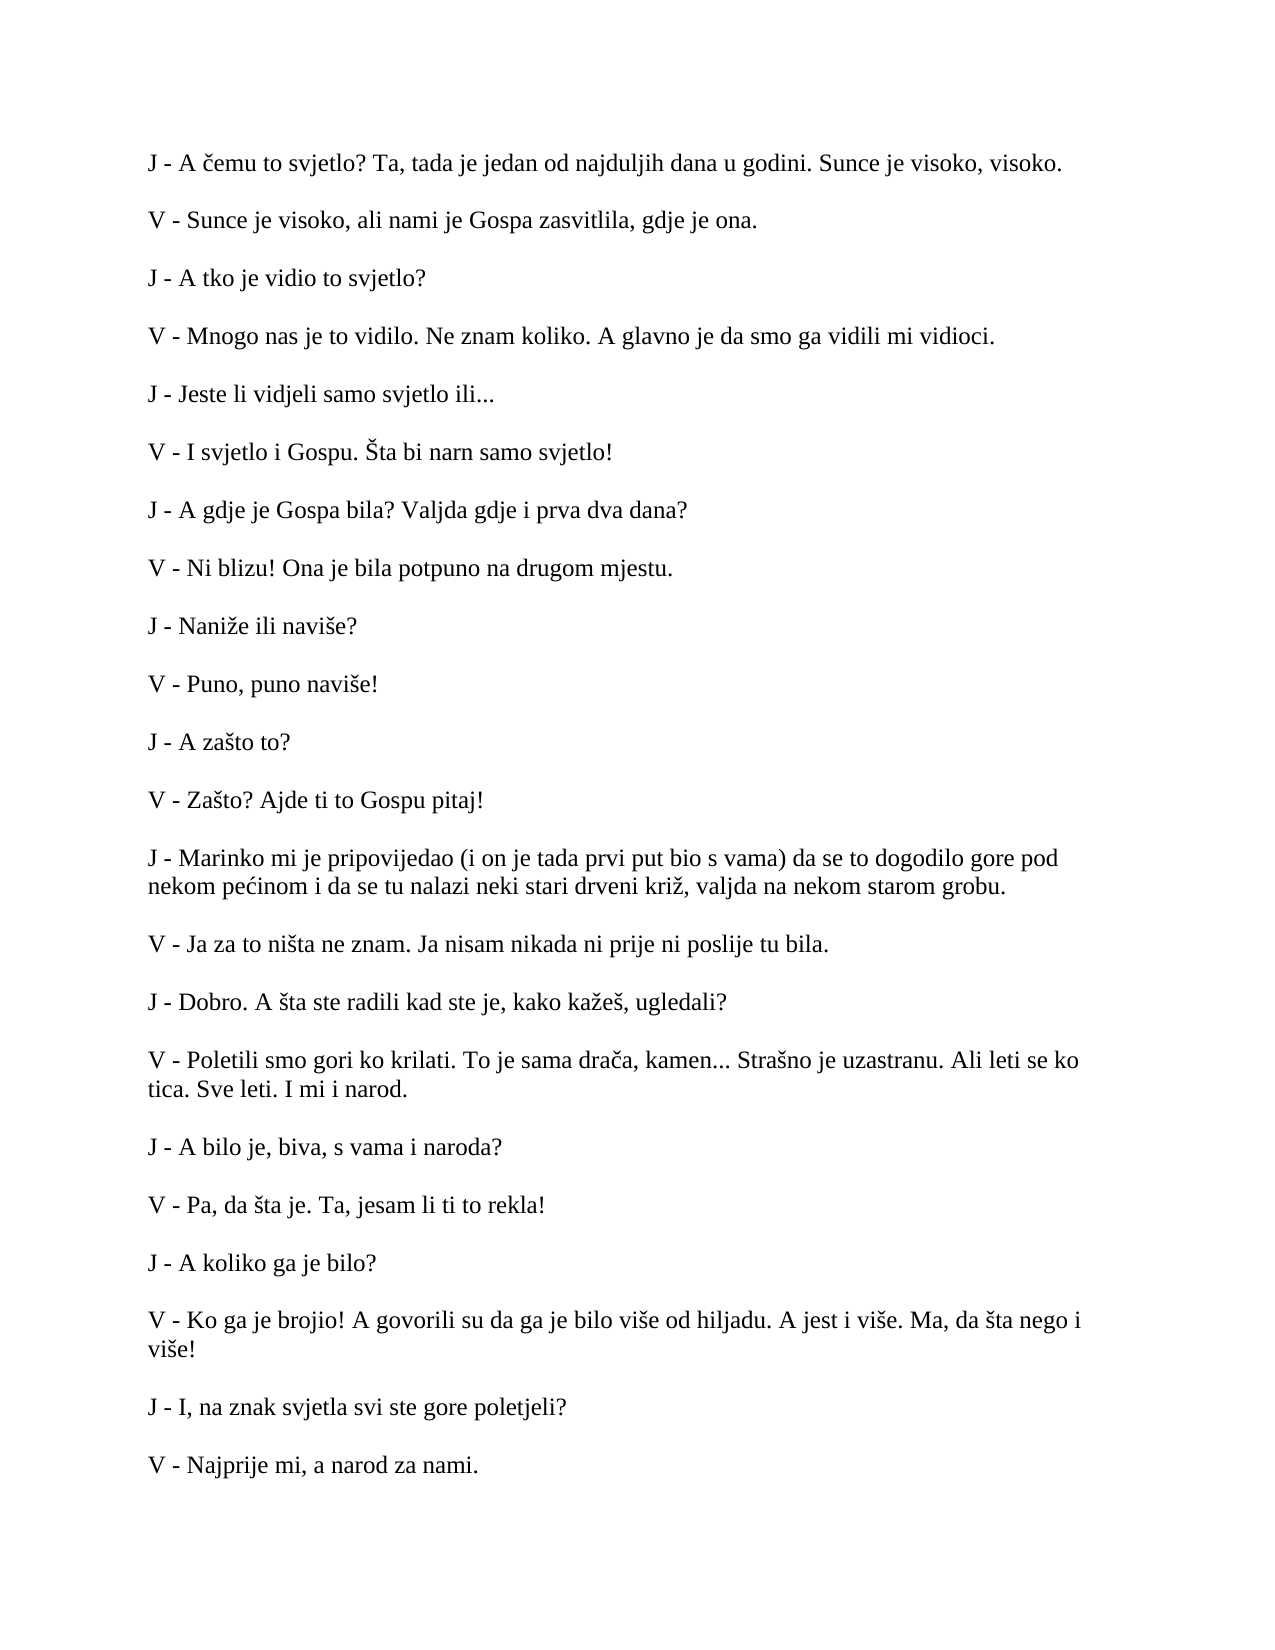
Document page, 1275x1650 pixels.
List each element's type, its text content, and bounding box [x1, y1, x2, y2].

text V - Puno, puno naviše! [148, 669, 1127, 698]
text J - Marinko mi je pripovijedao (i on je tada prvi put bio s vama) da se to dogodilo gore pod nekom pećinom i da se tu nalazi neki stari drveni križ, valjda na nekom starom grobu. [148, 843, 1127, 900]
text V - Zašto? Ajde ti to Gospu pitaj! [148, 785, 1127, 813]
text V - Pa, da šta je. Ta, jesam li ti to rekla! [148, 1190, 1127, 1218]
text V - Mnogo nas je to vidilo. Ne znam koliko. A glavno je da smo ga vidili mi vidioci. [148, 321, 1127, 350]
text J - A bilo je, biva, s vama i naroda? [148, 1132, 1127, 1161]
text J - A tko je vidio to svjetlo? [148, 263, 1127, 292]
text J - A zašto to? [148, 727, 1127, 756]
text J - A gdje je Gospa bila? Valjda gdje i prva dva dana? [148, 495, 1127, 524]
text J - Dobro. A šta ste radili kad ste je, kako kažeš, ugledali? [148, 987, 1127, 1016]
text V - Ni blizu! Ona je bila potpuno na drugom mjestu. [148, 553, 1127, 582]
text V - I svjetlo i Gospu. Šta bi narn samo svjetlo! [148, 437, 1127, 466]
text J - Jeste li vidjeli samo svjetlo ili... [148, 379, 1127, 408]
text V - Najprije mi, a narod za nami. [148, 1450, 1127, 1479]
text J - Naniže ili naviše? [148, 611, 1127, 640]
text V - Poletili smo gori ko krilati. To je sama drača, kamen... Strašno je uzastranu. Ali leti se ko tica. Sve leti. I mi i narod. [148, 1045, 1127, 1103]
text V - Ja za to ništa ne znam. Ja nisam nikada ni prije ni poslije tu bila. [148, 929, 1127, 958]
text J - A čemu to svjetlo? Ta, tada je jedan od najduljih dana u godini. Sunce je visoko, visoko. [148, 148, 1127, 176]
text J - A koliko ga je bilo? [148, 1248, 1127, 1276]
text J - I, na znak svjetla svi ste gore poletjeli? [148, 1392, 1127, 1421]
text V - Sunce je visoko, ali nami je Gospa zasvitlila, gdje je ona. [148, 206, 1127, 234]
text V - Ko ga je brojio! A govorili su da ga je bilo više od hiljadu. A jest i više. Ma, da šta nego i više! [148, 1306, 1127, 1363]
